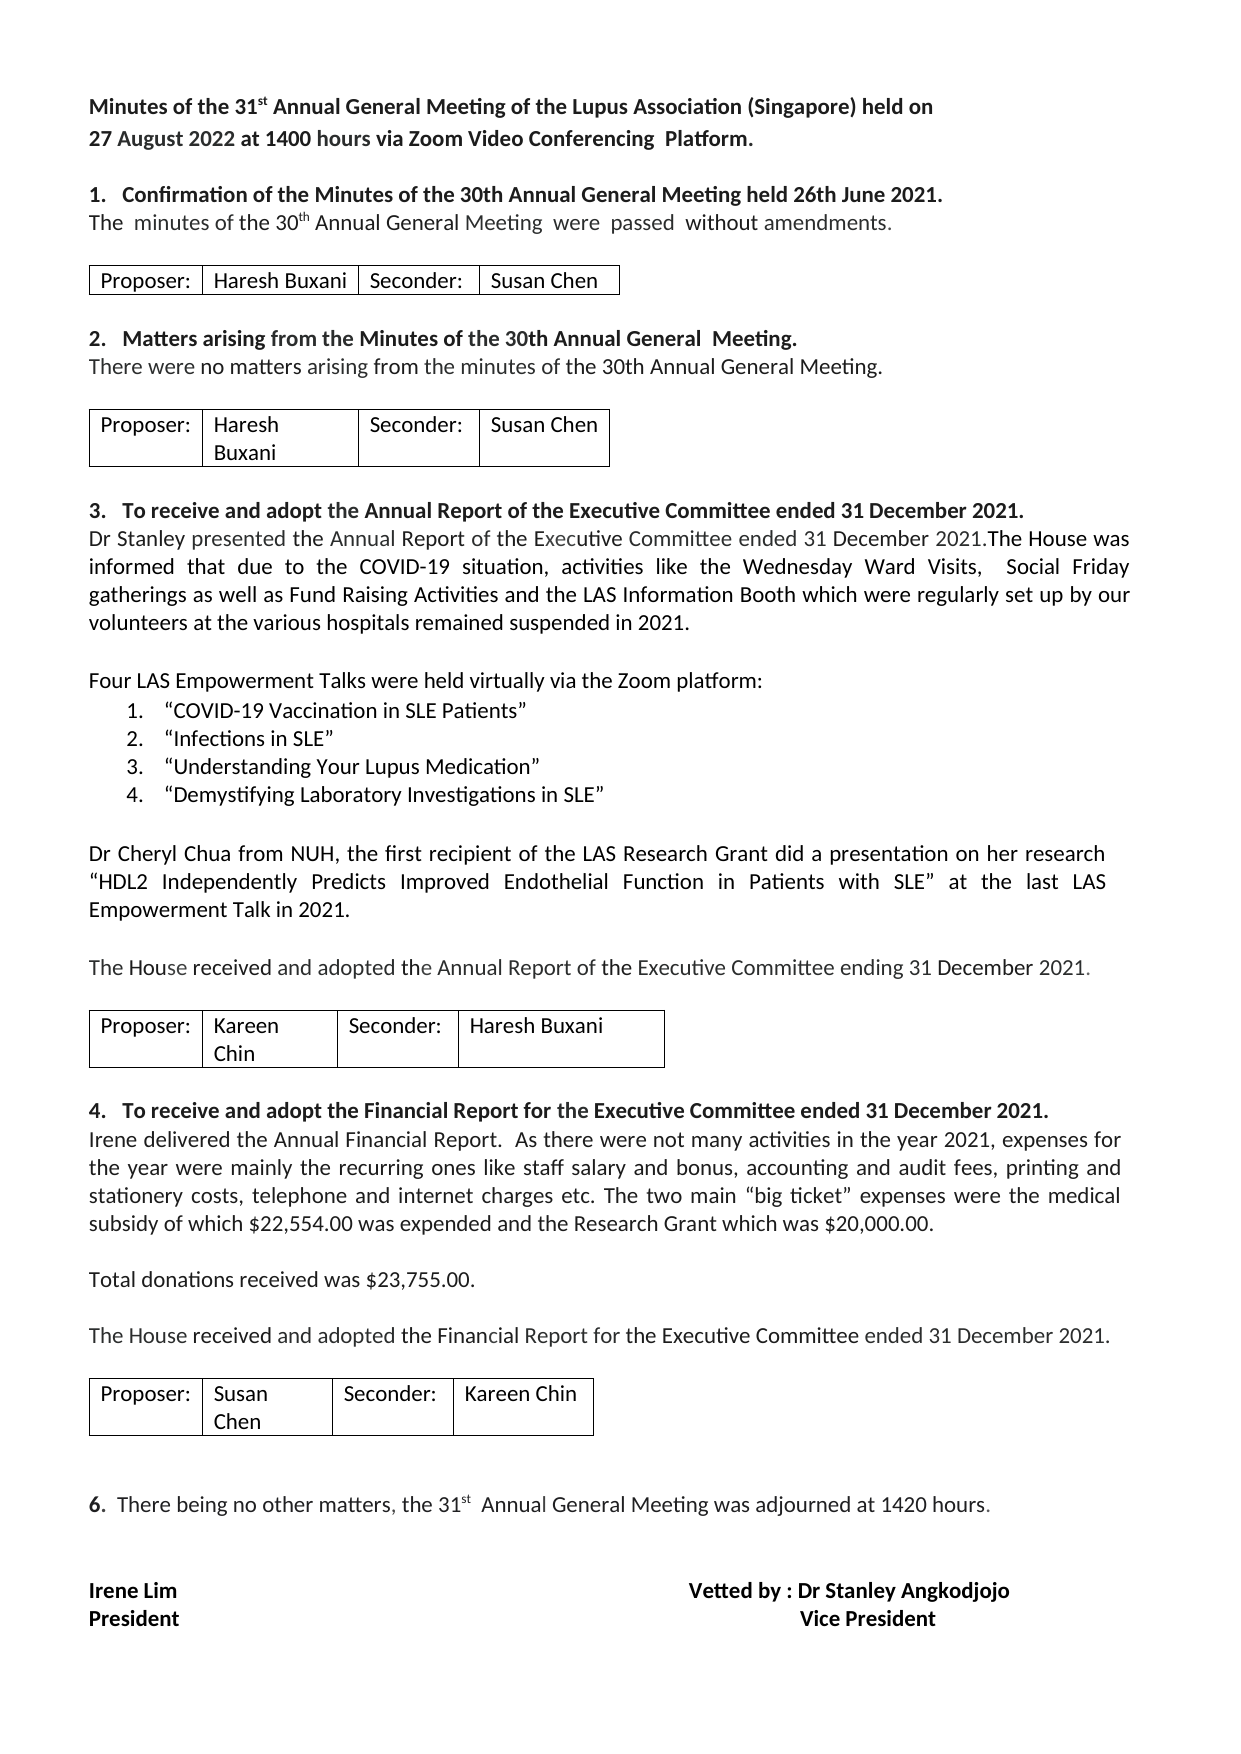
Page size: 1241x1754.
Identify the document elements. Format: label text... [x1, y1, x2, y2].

text Minutes of the 31st Annual General Meeting of the Lupus Association (Singapore) held on [89, 92, 1113, 120]
text 6. There being no other matters, the 31st Annual General Meeting was adjourned at 1420 hours. [89, 1490, 1130, 1518]
table_header Kareen Chin [203, 1011, 337, 1067]
text The minutes of the 30th Annual General Meeting were passed without amendments. [89, 208, 1130, 237]
table_header Susan Chen [480, 410, 609, 466]
list “Understanding Your Lupus Medication” [126, 752, 1106, 780]
list “Demystifying Laboratory Investigations in SLE” [126, 780, 1106, 808]
table_header Haresh Buxani [203, 410, 358, 466]
table_header Proposer: [90, 1011, 202, 1067]
table_header Proposer: [90, 266, 202, 294]
table_header Seconder: [359, 266, 479, 294]
text Dr Stanley presented the Annual Report of the Executive Committee ended 31 December 2021.The House was informed that due to the COVID-19 situation, activities like the Wednesday Ward Visits, Social Friday gatherings as well as Fund Raising Activities and the LAS Information Booth which were regularly set up by our volunteers at the various hospitals remained suspended in 2021. [89, 524, 1130, 636]
text There were no matters arising from the minutes of the 30th Annual General Meeting. [89, 352, 1130, 380]
text Dr Cheryl Chua from NUH, the first recipient of the LAS Research Grant did a presentation on her research “HDL2 Independently Predicts Improved Endothelial Function in Patients with SLE” at the last LAS Empowerment Talk in 2021. [89, 839, 1106, 923]
table_header Seconder: [338, 1011, 458, 1067]
text Four LAS Empowerment Talks were held virtually via the Zoom platform: [89, 667, 1106, 695]
table_header Proposer: [90, 1379, 202, 1435]
list “Infections in SLE” [126, 724, 1106, 752]
table_header Susan Chen [203, 1379, 332, 1435]
text 1. Confirmation of the Minutes of the 30th Annual General Meeting held 26th June 2021. [89, 181, 1130, 208]
table_header Haresh Buxani [459, 1011, 664, 1067]
text President Vice President [89, 1604, 1128, 1632]
table_header Seconder: [333, 1379, 453, 1435]
text Irene delivered the Annual Financial Report. As there were not many activities in the year 2021, expenses for the year were mainly the recurring ones like staff salary and bonus, accounting and audit fees, printing and stationery costs, telephone and internet charges etc. The two main “big ticket” expenses were the medical subsidy of which $22,554.00 was expended and the Research Grant which was $20,000.00. [89, 1125, 1121, 1237]
table_header Susan Chen [480, 266, 619, 294]
text Irene Lim Vetted by : Dr Stanley Angkodjojo [89, 1576, 1128, 1604]
table_header Proposer: [90, 410, 202, 466]
table_header Kareen Chin [454, 1379, 593, 1435]
text The House received and adopted the Financial Report for the Executive Committee ended 31 December 2021. [89, 1322, 1130, 1349]
text 4. To receive and adopt the Financial Report for the Executive Committee ended 31 December 2021. [89, 1097, 1130, 1125]
text 2. Matters arising from the Minutes of the 30th Annual General Meeting. [89, 324, 1130, 352]
table_header Haresh Buxani [203, 266, 358, 294]
text The House received and adopted the Annual Report of the Executive Committee ending 31 December 2021. [89, 953, 1130, 981]
text 27 August 2022 at 1400 hours via Zoom Video Conferencing Platform. [89, 124, 1113, 152]
text 3. To receive and adopt the Annual Report of the Executive Committee ended 31 December 2021. [89, 496, 1130, 524]
list “COVID-19 Vaccination in SLE Patients” [126, 696, 1106, 724]
text Total donations received was $23,755.00. [89, 1265, 1121, 1293]
table_header Seconder: [359, 410, 479, 466]
